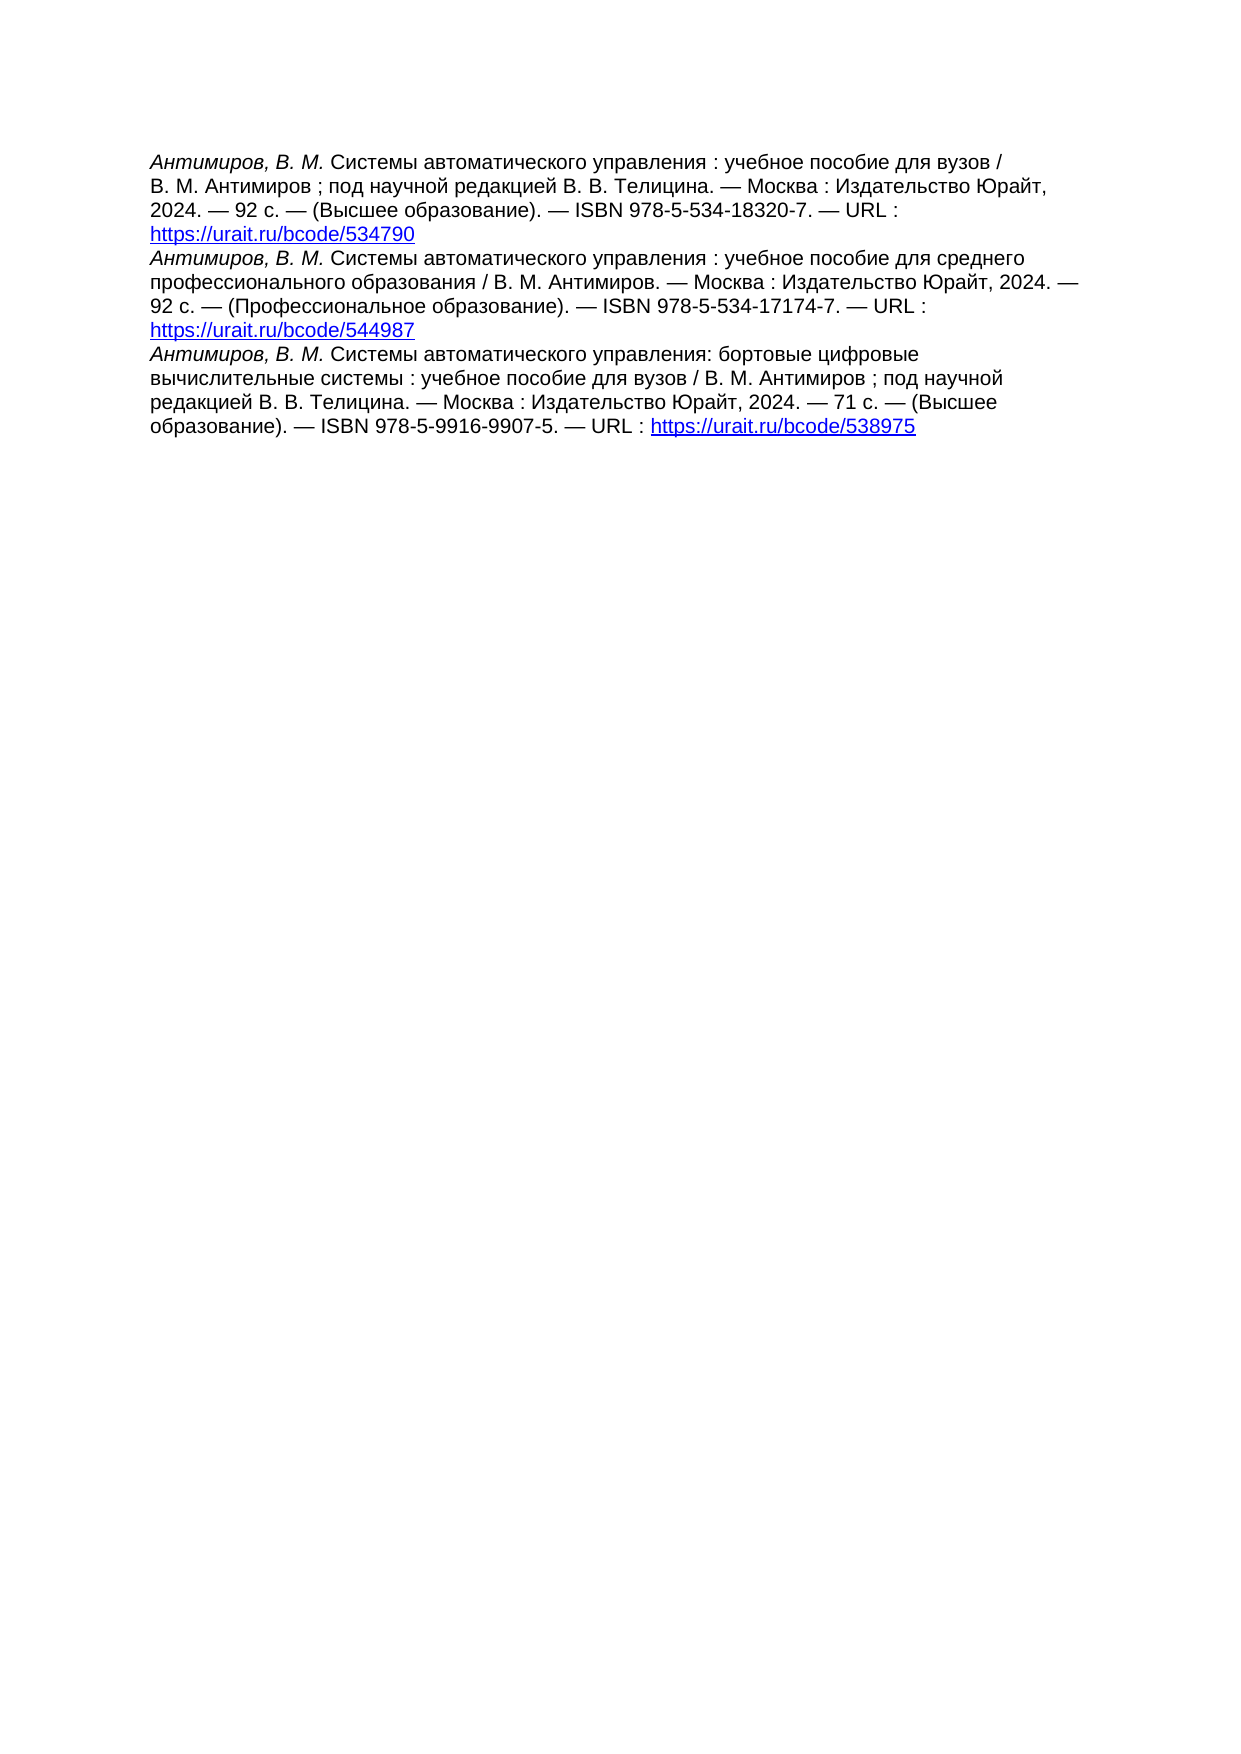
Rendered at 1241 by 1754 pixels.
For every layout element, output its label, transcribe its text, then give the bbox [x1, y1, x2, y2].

text Антимиров, В. М. Системы автоматического управления: бортовые цифровые вычислительные системы : учебное пособие для вузов / В. М. Антимиров ; под научной редакцией В. В. Телицина. — Москва : Издательство Юрайт, 2024. — 71 с. — (Высшее образование). — ISBN 978-5-9916-9907-5. — URL : https://urait.ru/bcode/538975 [150, 342, 1090, 437]
text Антимиров, В. М. Системы автоматического управления : учебное пособие для вузов / В. М. Антимиров ; под научной редакцией В. В. Телицина. — Москва : Издательство Юрайт, 2024. — 92 с. — (Высшее образование). — ISBN 978-5-534-18320-7. — URL : https://urait.ru/bcode/534790 [150, 150, 1090, 246]
text Антимиров, В. М. Системы автоматического управления : учебное пособие для среднего профессионального образования / В. М. Антимиров. — Москва : Издательство Юрайт, 2024. — 92 с. — (Профессиональное образование). — ISBN 978-5-534-17174-7. — URL : https://urait.ru/bcode/544987 [150, 246, 1090, 342]
